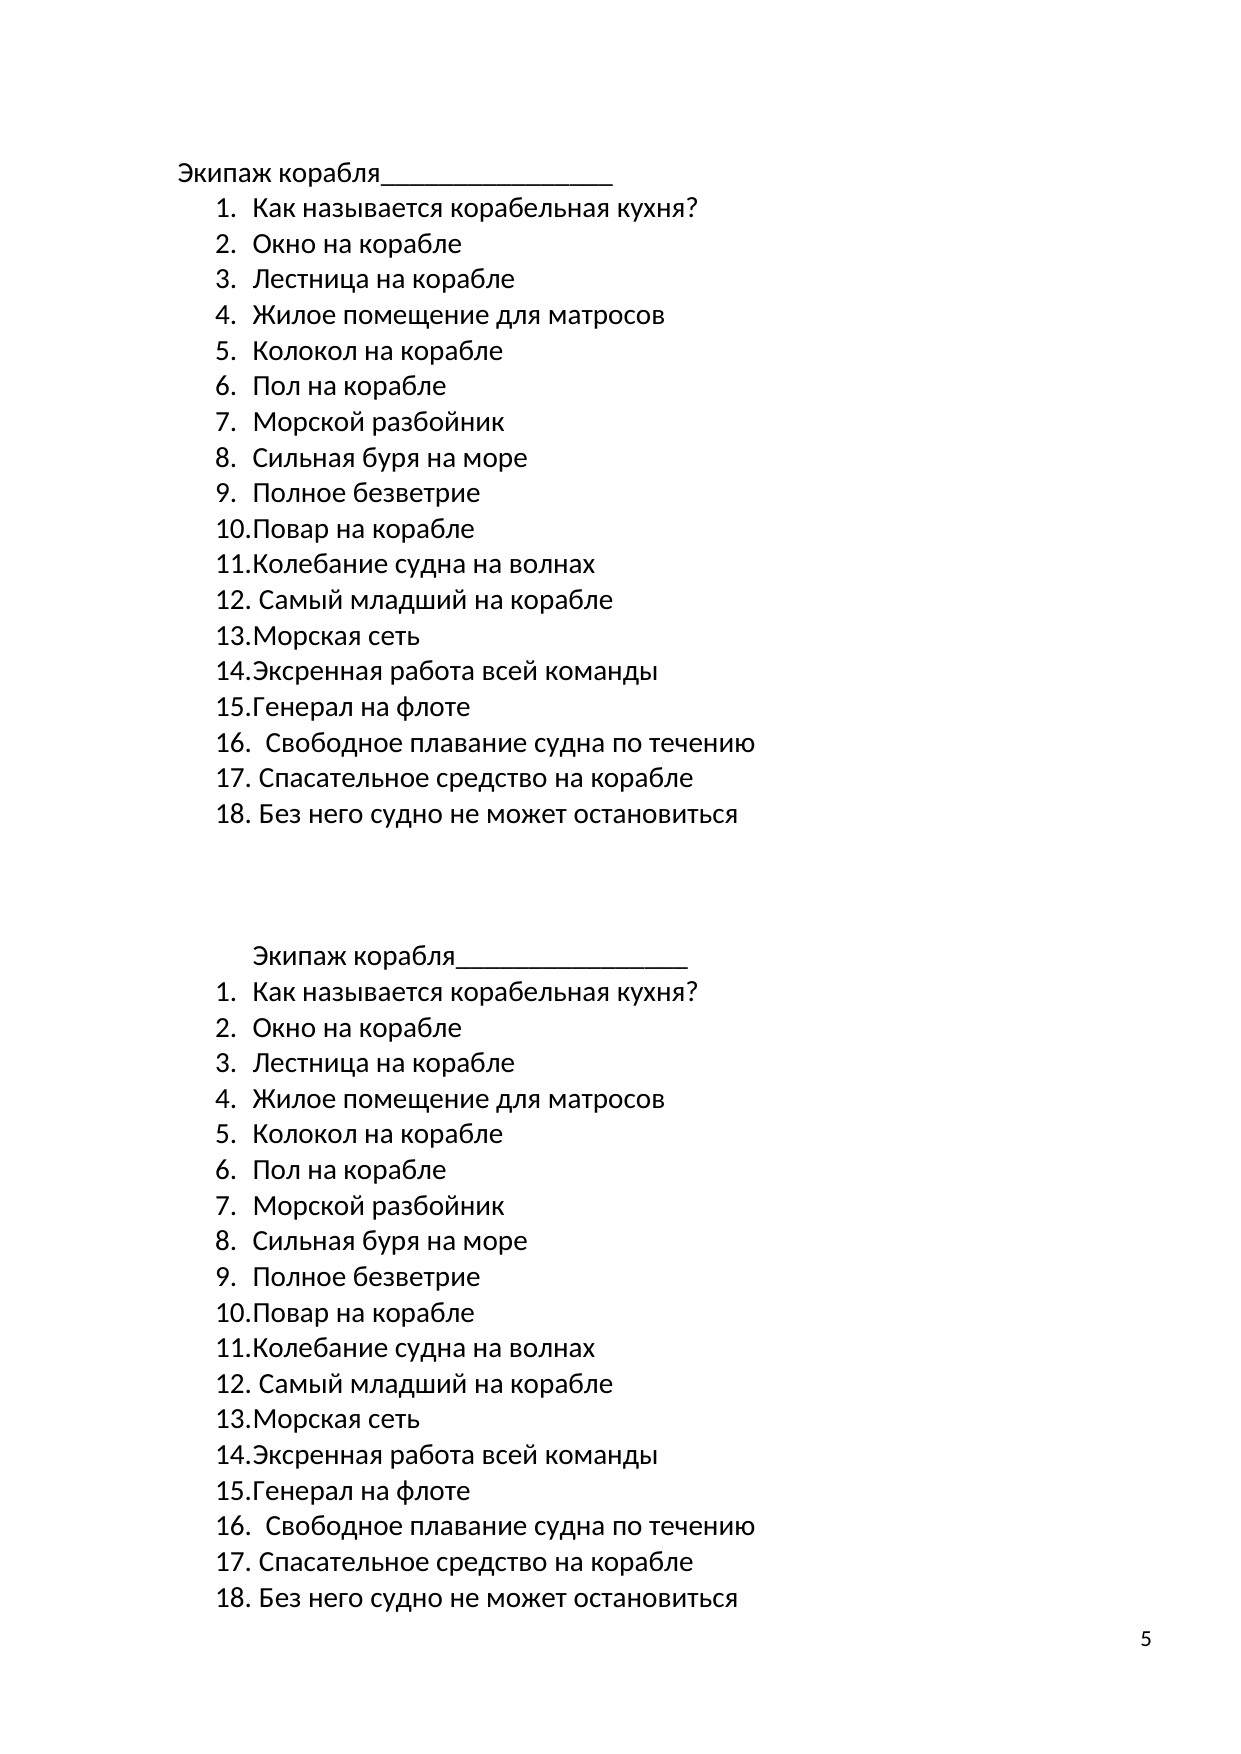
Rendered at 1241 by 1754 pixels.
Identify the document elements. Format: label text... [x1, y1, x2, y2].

list Повар на корабле [215, 1294, 1152, 1329]
list Жилое помещение для матросов [215, 1080, 1152, 1116]
list Жилое помещение для матросов [215, 296, 1152, 332]
list Окно на корабле [215, 1009, 1152, 1044]
list Пол на корабле [215, 367, 1152, 403]
list Как называется корабельная кухня? [215, 189, 1152, 225]
list Самый младший на корабле [215, 1365, 1152, 1401]
list Полное безветрие [215, 474, 1152, 510]
list Пол на корабле [215, 1151, 1152, 1187]
list Эксренная работа всей команды [215, 652, 1152, 688]
list Эксренная работа всей команды [215, 1436, 1152, 1472]
list Полное безветрие [215, 1258, 1152, 1294]
list Колебание судна на волнах [215, 1329, 1152, 1365]
list Морская сеть [215, 617, 1152, 652]
list Морская сеть [215, 1401, 1152, 1436]
list Самый младший на корабле [215, 581, 1152, 617]
list Колокол на корабле [215, 332, 1152, 367]
list Без него судно не может остановиться [215, 1579, 1152, 1614]
list Свободное плавание судна по течению [215, 724, 1152, 759]
list Свободное плавание судна по течению [215, 1507, 1152, 1543]
text Экипаж корабля________________ [177, 154, 1152, 189]
list Колебание судна на волнах [215, 546, 1152, 581]
list Спасательное средство на корабле [215, 1543, 1152, 1579]
list Колокол на корабле [215, 1116, 1152, 1151]
list Спасательное средство на корабле [215, 759, 1152, 795]
list Лестница на корабле [215, 261, 1152, 296]
list Как называется корабельная кухня? [215, 973, 1152, 1009]
list Окно на корабле [215, 225, 1152, 261]
list Сильная буря на море [215, 439, 1152, 474]
list Сильная буря на море [215, 1222, 1152, 1258]
list Лестница на корабле [215, 1044, 1152, 1080]
list Повар на корабле [215, 510, 1152, 546]
list Генерал на флоте [215, 688, 1152, 724]
list Без него судно не может остановиться [215, 795, 1152, 831]
list Морской разбойник [215, 1187, 1152, 1222]
list Морской разбойник [215, 403, 1152, 439]
text Экипаж корабля________________ [252, 937, 1152, 973]
list Генерал на флоте [215, 1472, 1152, 1507]
